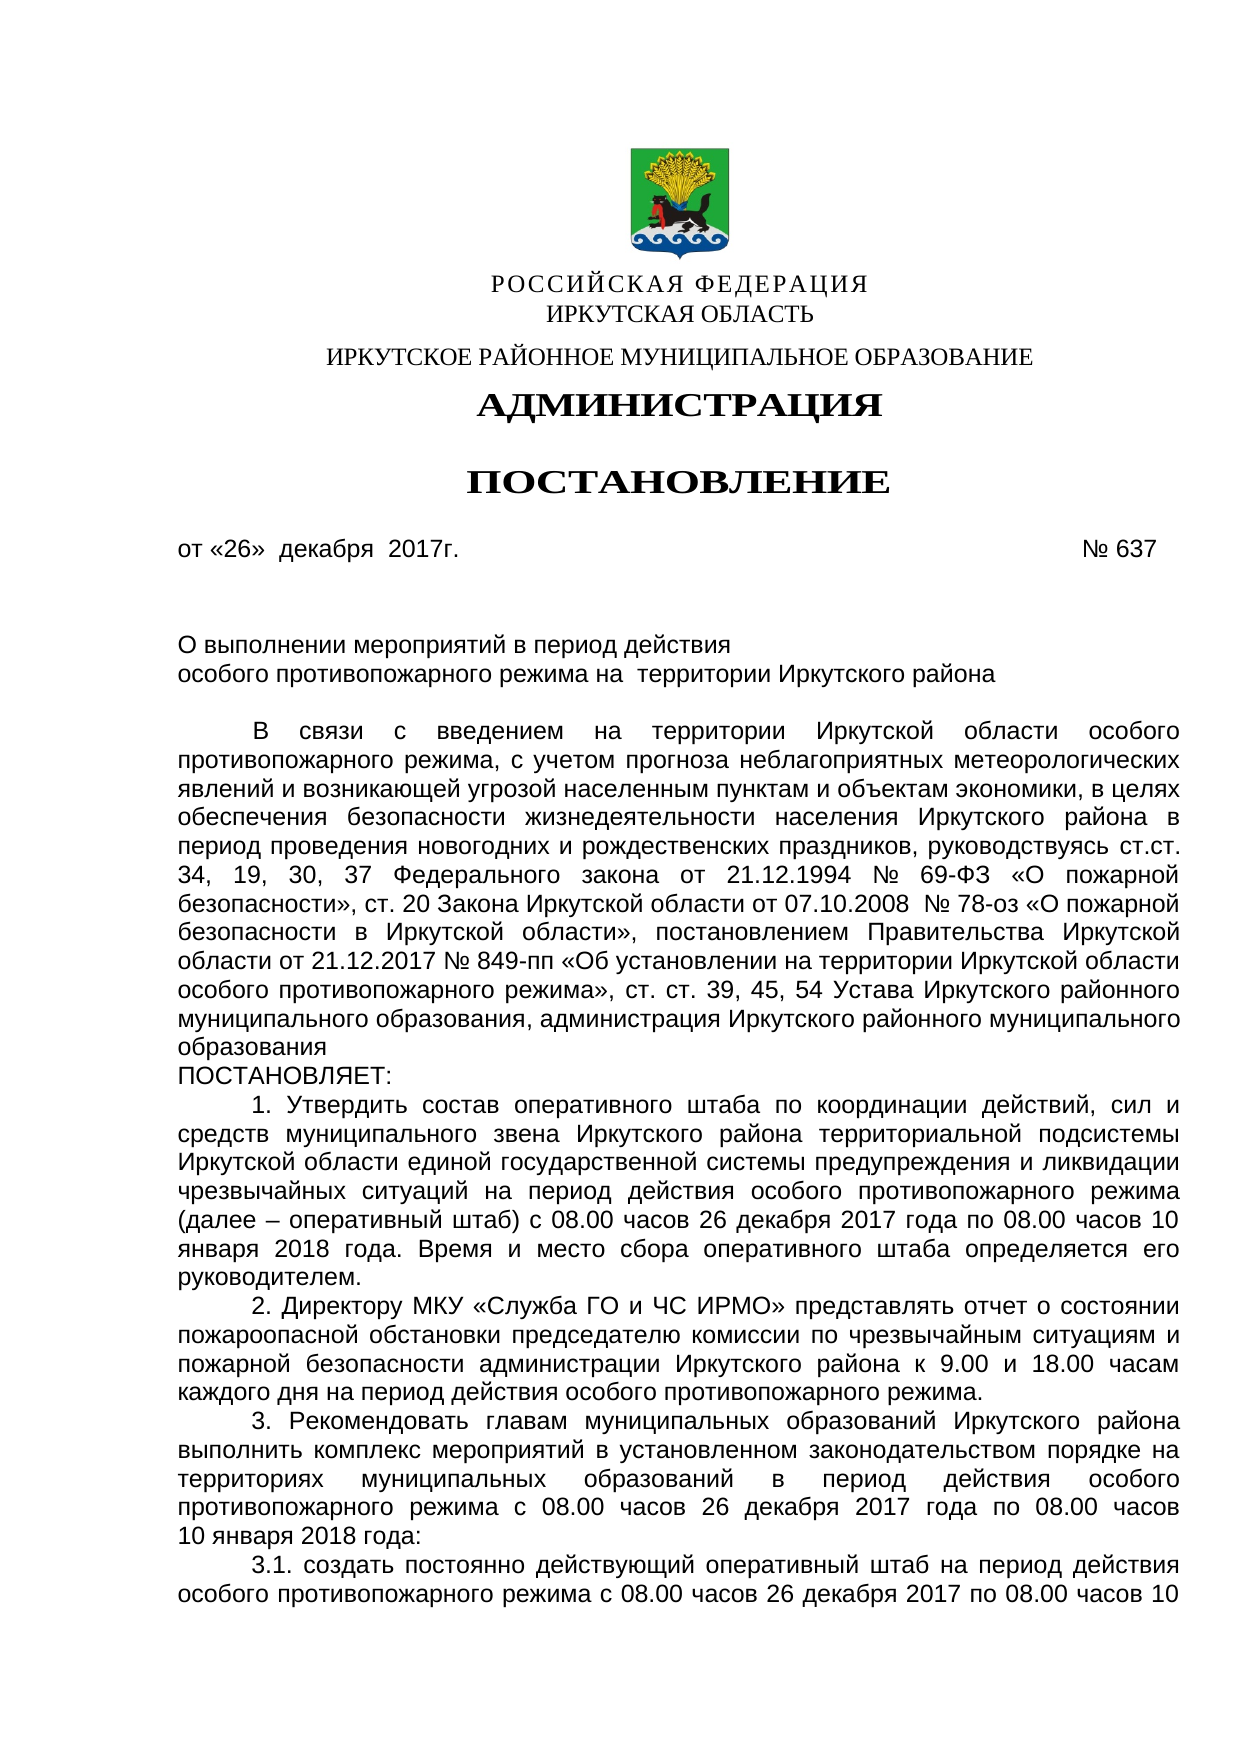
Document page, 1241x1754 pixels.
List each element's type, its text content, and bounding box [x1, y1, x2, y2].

text ИРКУТСКАЯ ОБЛАСТЬ [179, 299, 1181, 328]
text ПОСТАНОВЛЕНИЕ [177, 462, 1181, 500]
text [177, 1550, 1181, 1607]
text АДМИНИСТРАЦИЯ [179, 385, 1181, 424]
text 3. Рекомендовать главам муниципальных образований Иркутского района выполнить комплекс мероприятий в установленном законодательством порядке на территориях муниципальных образований в период действия особого противопожарного режима с 08.00 часов 26 декабря 2017 года по 08.00 часов 10 января 2018 года: [177, 1406, 1181, 1550]
text ИРКУТСКОЕ РАЙОННОЕ МУНИЦИПАЛЬНОЕ ОБРАЗОВАНИЕ [178, 342, 1181, 371]
text В связи с введением на территории Иркутской области особого противопожарного режима, с учетом прогноза неблагоприятных метеорологических явлений и возникающей угрозой населенным пунктам и объектам экономики, в целях обеспечения безопасности жизнедеятельности населения Иркутского района в период проведения новогодних и рождественских праздников, руководствуясь ст.ст. 34, 19, 30, 37 Федерального закона от 21.12.1994 № 69-ФЗ «О пожарной безопасности», ст. 20 Закона Иркутской области от 07.10.2008 № 78-оз «О пожарной безопасности в Иркутской области», постановлением Правительства Иркутской области от 21.12.2017 № 849-пп «Об установлении на территории Иркутской области особого противопожарного режима», ст. ст. 39, 45, 54 Устава Иркутского районного муниципального образования, администрация Иркутского районного муниципального образования [177, 716, 1181, 1061]
text особого противопожарного режима на территории Иркутского района [177, 658, 1181, 687]
text 1. Утвердить состав оперативного штаба по координации действий, сил и средств муниципального звена Иркутского района территориальной подсистемы Иркутской области единой государственной системы предупреждения и ликвидации чрезвычайных ситуаций на период действия особого противопожарного режима (далее – оперативный штаб) с 08.00 часов 26 декабря 2017 года по 08.00 часов 10 января 2018 года. Время и место сбора оперативного штаба определяется его руководителем. [177, 1090, 1181, 1291]
text РОССИЙСКАЯ ФЕДЕРАЦИЯ [177, 266, 1181, 299]
text 2. Директору МКУ «Служба ГО и ЧС ИРМО» представлять отчет о состоянии пожароопасной обстановки председателю комиссии по чрезвычайным ситуациям и пожарной безопасности администрации Иркутского района к 9.00 и 18.00 часам каждого дня на период действия особого противопожарного режима. [177, 1291, 1181, 1406]
text О выполнении мероприятий в период действия [177, 630, 1181, 658]
text ПОСТАНОВЛЯЕТ: [177, 1061, 1181, 1090]
picture [625, 142, 734, 266]
text от «26» декабря 2017г. № 637 [177, 534, 1181, 563]
